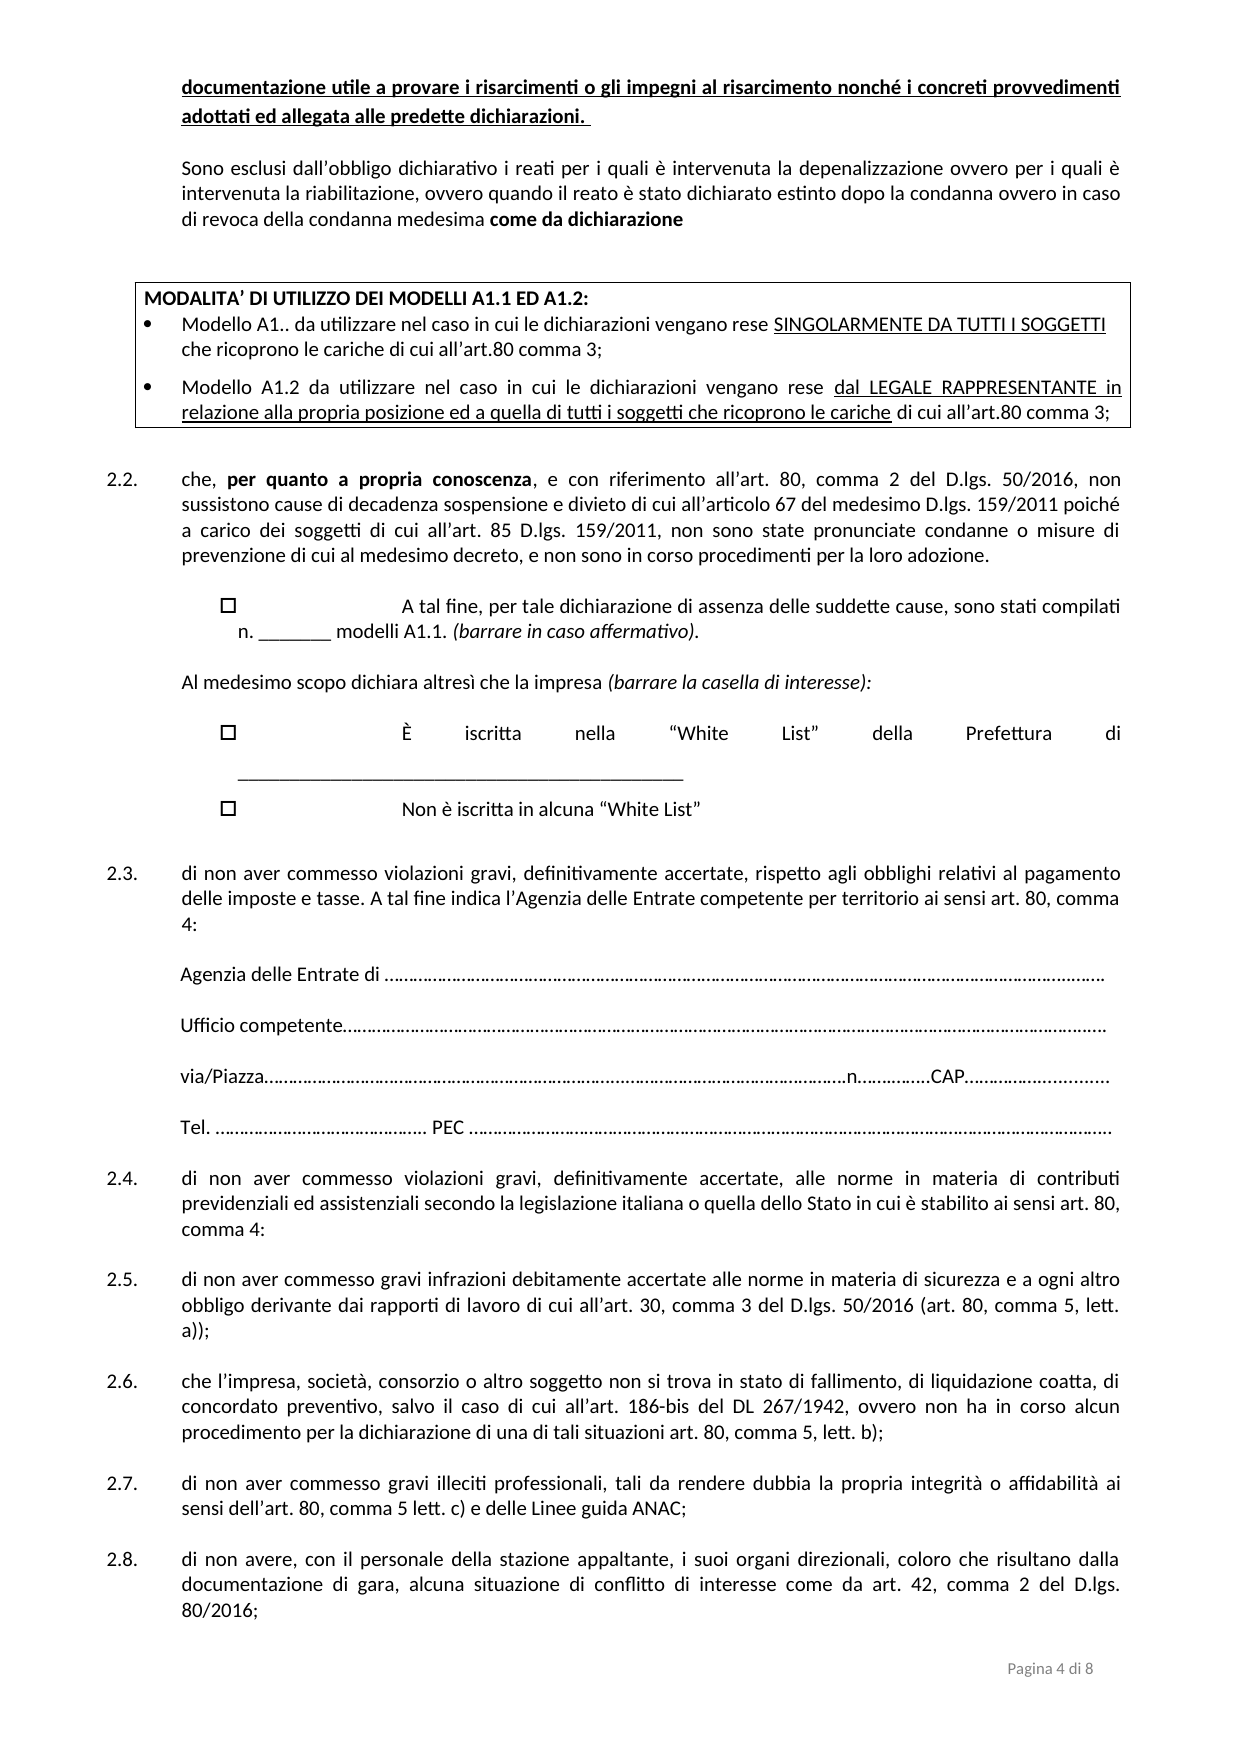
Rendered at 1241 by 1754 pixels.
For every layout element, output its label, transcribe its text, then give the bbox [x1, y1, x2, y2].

list A tal fine, per tale dichiarazione di assenza delle suddette cause, sono stati compilati n. _______ modelli A1.1. (barrare in caso affermativo). [219, 593, 1122, 644]
text Tel. …………………………………….. PEC …………………………………………………………………………………………………………………….. [180, 1114, 1122, 1139]
list Modello A1.. da utilizzare nel caso in cui le dichiarazioni vengano rese SINGOLARMENTE DA TUTTI I SOGGETTI che ricoprono le cariche di cui all’art.80 comma 3; [136, 308, 1130, 362]
list che l’impresa, società, consorzio o altro soggetto non si trova in stato di fallimento, di liquidazione coatta, di concordato preventivo, salvo il caso di cui all’art. 186-bis del DL 267/1942, ovvero non ha in corso alcun procedimento per la dichiarazione di una di tali situazioni art. 80, comma 5, lett. b); [106, 1368, 1122, 1444]
text Ufficio competente………………………………………………………………………………………………………………………………………..…. [180, 1012, 1122, 1038]
text Al medesimo scopo dichiara altresì che la impresa (barrare la casella di interesse): [106, 669, 1122, 695]
list di non aver commesso violazioni gravi, definitivamente accertate, rispetto agli obblighi relativi al pagamento delle imposte e tasse. A tal fine indica l’Agenzia delle Entrate competente per territorio ai sensi art. 80, comma 4: [106, 860, 1122, 936]
list di non aver commesso violazioni gravi, definitivamente accertate, alle norme in materia di contributi previdenziali ed assistenziali secondo la legislazione italiana o quella dello Stato in cui è stabilito ai sensi art. 80, comma 4: [106, 1165, 1122, 1241]
list che, per quanto a propria conoscenza, e con riferimento all’art. 80, comma 2 del D.lgs. 50/2016, non sussistono cause di decadenza sospensione e divieto di cui all’articolo 67 del medesimo D.lgs. 159/2011 poiché a carico dei soggetti di cui all’art. 85 D.lgs. 159/2011, non sono state pronunciate condanne o misure di prevenzione di cui al medesimo decreto, e non sono in corso procedimenti per la loro adozione. [106, 466, 1122, 568]
text Sono esclusi dall’obbligo dichiarativo i reati per i quali è intervenuta la depenalizzazione ovvero per i quali è intervenuta la riabilitazione, ovvero quando il reato è stato dichiarato estinto dopo la condanna ovvero in caso di revoca della condanna medesima come da dichiarazione [181, 155, 1122, 231]
list di non aver commesso gravi illeciti professionali, tali da rendere dubbia la propria integrità o affidabilità ai sensi dell’art. 80, comma 5 lett. c) e delle Linee guida ANAC; [106, 1470, 1122, 1521]
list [181, 74, 1122, 130]
list Non è iscritta in alcuna “White List” [219, 796, 1122, 822]
list È iscritta nella “White List” della Prefettura di ___________________________________________ [219, 720, 1122, 784]
text via/Piazza………………………………………………………………...……………………………………….n…….……..CAP…………….............. [180, 1063, 1122, 1089]
list di non aver commesso gravi infrazioni debitamente accertate alle norme in materia di sicurezza e a ogni altro obbligo derivante dai rapporti di lavoro di cui all’art. 30, comma 3 del D.lgs. 50/2016 (art. 80, comma 5, lett. a)); [106, 1267, 1122, 1343]
text Agenzia delle Entrate di ……………………………………………………………………………………………………………………………..……. [180, 962, 1122, 987]
list Modello A1.2 da utilizzare nel caso in cui le dichiarazioni vengano rese dal LEGALE RAPPRESENTANTE in relazione alla propria posizione ed a quella di tutti i soggetti che ricoprono le cariche di cui all’art.80 comma 3; [136, 371, 1130, 427]
text MODALITA’ DI UTILIZZO DEI MODELLI A1.1 ED A1.2: [136, 283, 1130, 308]
list di non avere, con il personale della stazione appaltante, i suoi organi direzionali, coloro che risultano dalla documentazione di gara, alcuna situazione di conflitto di interesse come da art. 42, comma 2 del D.lgs. 80/2016; [106, 1546, 1122, 1622]
